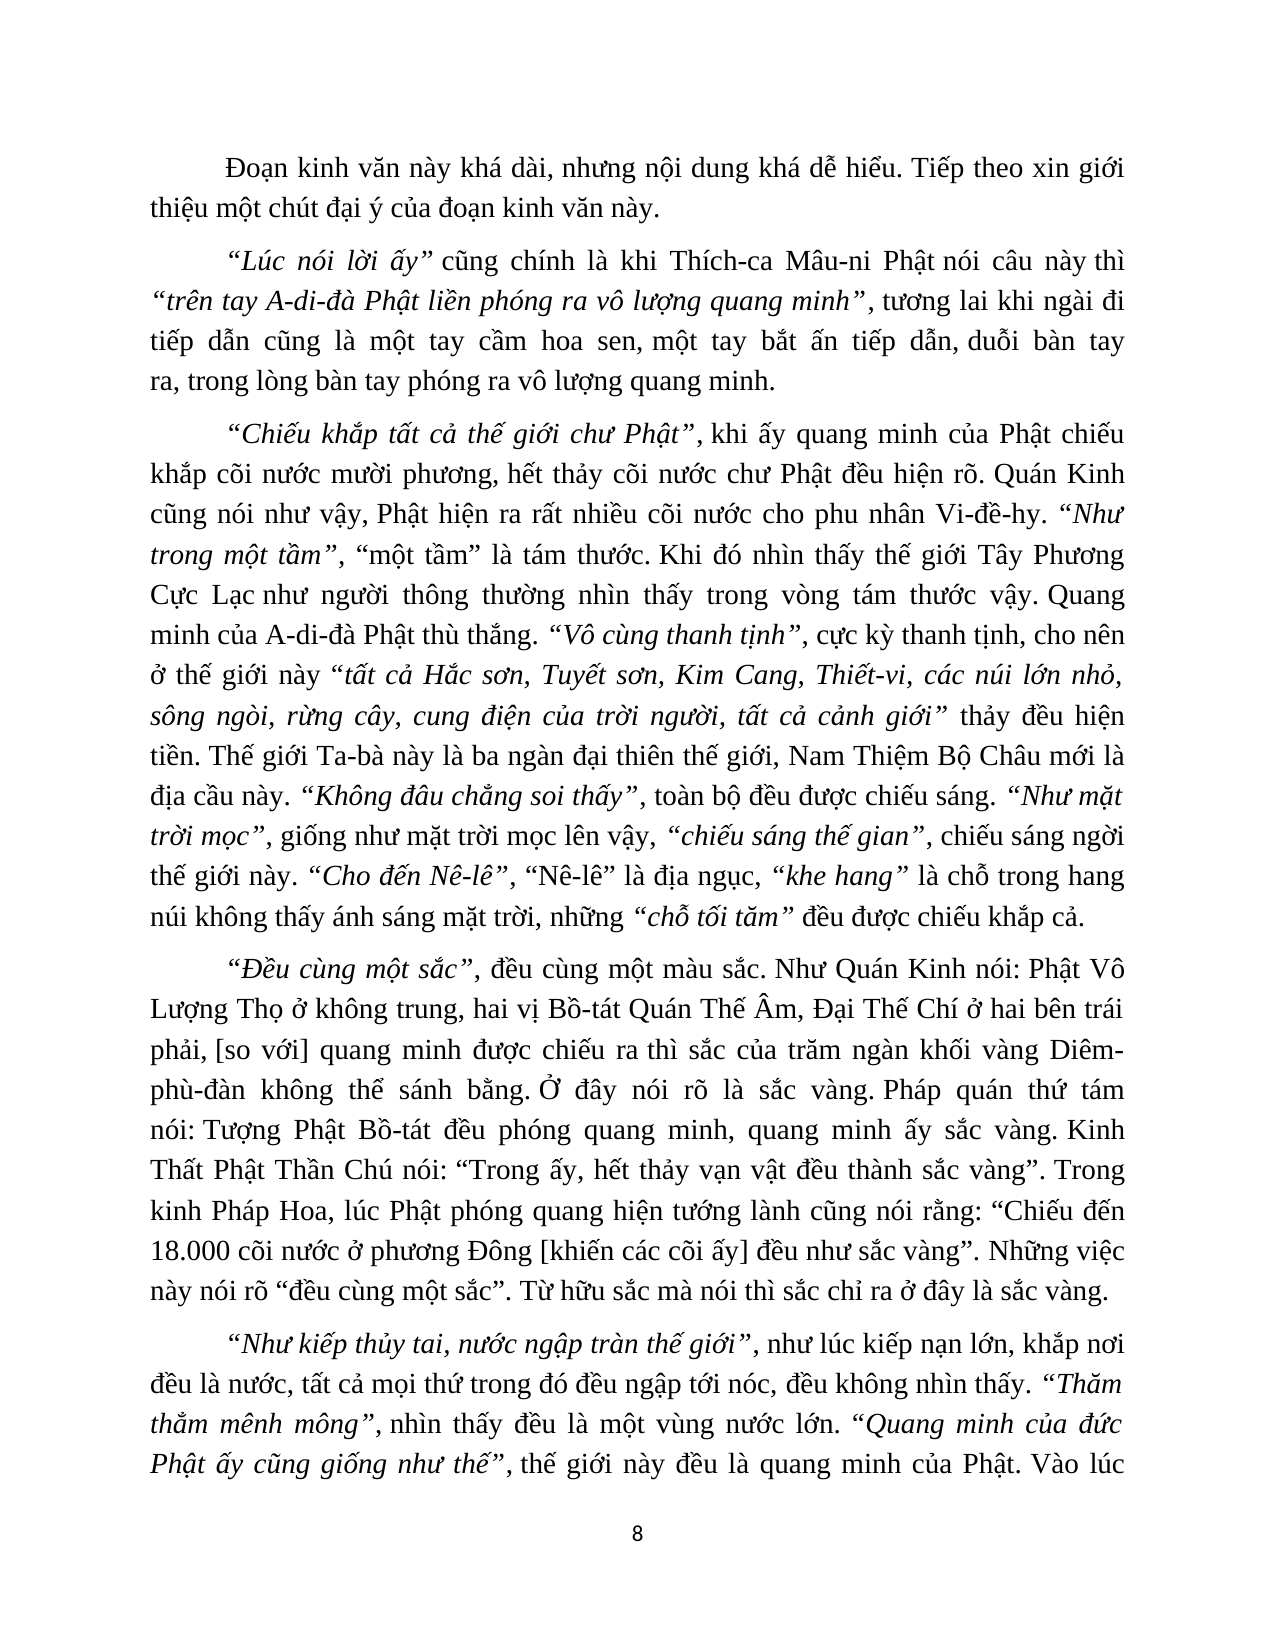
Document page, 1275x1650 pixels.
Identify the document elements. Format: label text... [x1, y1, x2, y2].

text “Lúc nói lời ấy” cũng chính là khi Thích-ca Mâu-ni Phật nói câu này thì “trên tay A-di-đà Phật liền phóng ra vô lượng quang minh”, tương lai khi ngài đi tiếp dẫn cũng là một tay cầm hoa sen, một tay bắt ấn tiếp dẫn, duỗi bàn tay ra, trong lòng bàn tay phóng ra vô lượng quang minh. [150, 243, 1125, 397]
text “Chiếu khắp tất cả thế giới chư Phật”, khi ấy quang minh của Phật chiếu khắp cõi nước mười phương, hết thảy cõi nước chư Phật đều hiện rõ. Quán Kinh cũng nói như vậy, Phật hiện ra rất nhiều cõi nước cho phu nhân Vi-đề-hy. “Như trong một tầm”, “một tầm” là tám thước. Khi đó nhìn thấy thế giới Tây Phương Cực Lạc như người thông thường nhìn thấy trong vòng tám thước vậy. Quang minh của A-di-đà Phật thù thắng. “Vô cùng thanh tịnh”, cực kỳ thanh tịnh, cho nên ở thế giới này “tất cả Hắc sơn, Tuyết sơn, Kim Cang, Thiết-vi, các núi lớn nhỏ, sông ngòi, rừng cây, cung điện của trời người, tất cả cảnh giới” thảy đều hiện tiền. Thế giới Ta-bà này là ba ngàn đại thiên thế giới, Nam Thiệm Bộ Châu mới là địa cầu này. “Không đâu chẳng soi thấy”, toàn bộ đều được chiếu sáng. “Như mặt trời mọc”, giống như mặt trời mọc lên vậy, “chiếu sáng thế gian”, chiếu sáng ngời thế giới này. “Cho đến Nê-lê”, “Nê-lê” là địa ngục, “khe hang” là chỗ trong hang núi không thấy ánh sáng mặt trời, những “chỗ tối tăm” đều được chiếu khắp cả. [150, 416, 1125, 932]
text Đoạn kinh văn này khá dài, nhưng nội dung khá dễ hiểu. Tiếp theo xin giới thiệu một chút đại ý của đoạn kinh văn này. [150, 150, 1125, 224]
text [150, 1326, 1125, 1480]
text “Đều cùng một sắc”, đều cùng một màu sắc. Như Quán Kinh nói: Phật Vô Lượng Thọ ở không trung, hai vị Bồ-tát Quán Thế Âm, Đại Thế Chí ở hai bên trái phải, [so với] quang minh được chiếu ra thì sắc của trăm ngàn khối vàng Diêm-phù-đàn không thể sánh bằng. Ở đây nói rõ là sắc vàng. Pháp quán thứ tám nói: Tượng Phật Bồ-tát đều phóng quang minh, quang minh ấy sắc vàng. Kinh Thất Phật Thần Chú nói: “Trong ấy, hết thảy vạn vật đều thành sắc vàng”. Trong kinh Pháp Hoa, lúc Phật phóng quang hiện tướng lành cũng nói rằng: “Chiếu đến 18.000 cõi nước ở phương Đông [khiến các cõi ấy] đều như sắc vàng”. Những việc này nói rõ “đều cùng một sắc”. Từ hữu sắc mà nói thì sắc chỉ ra ở đây là sắc vàng. [150, 951, 1125, 1307]
